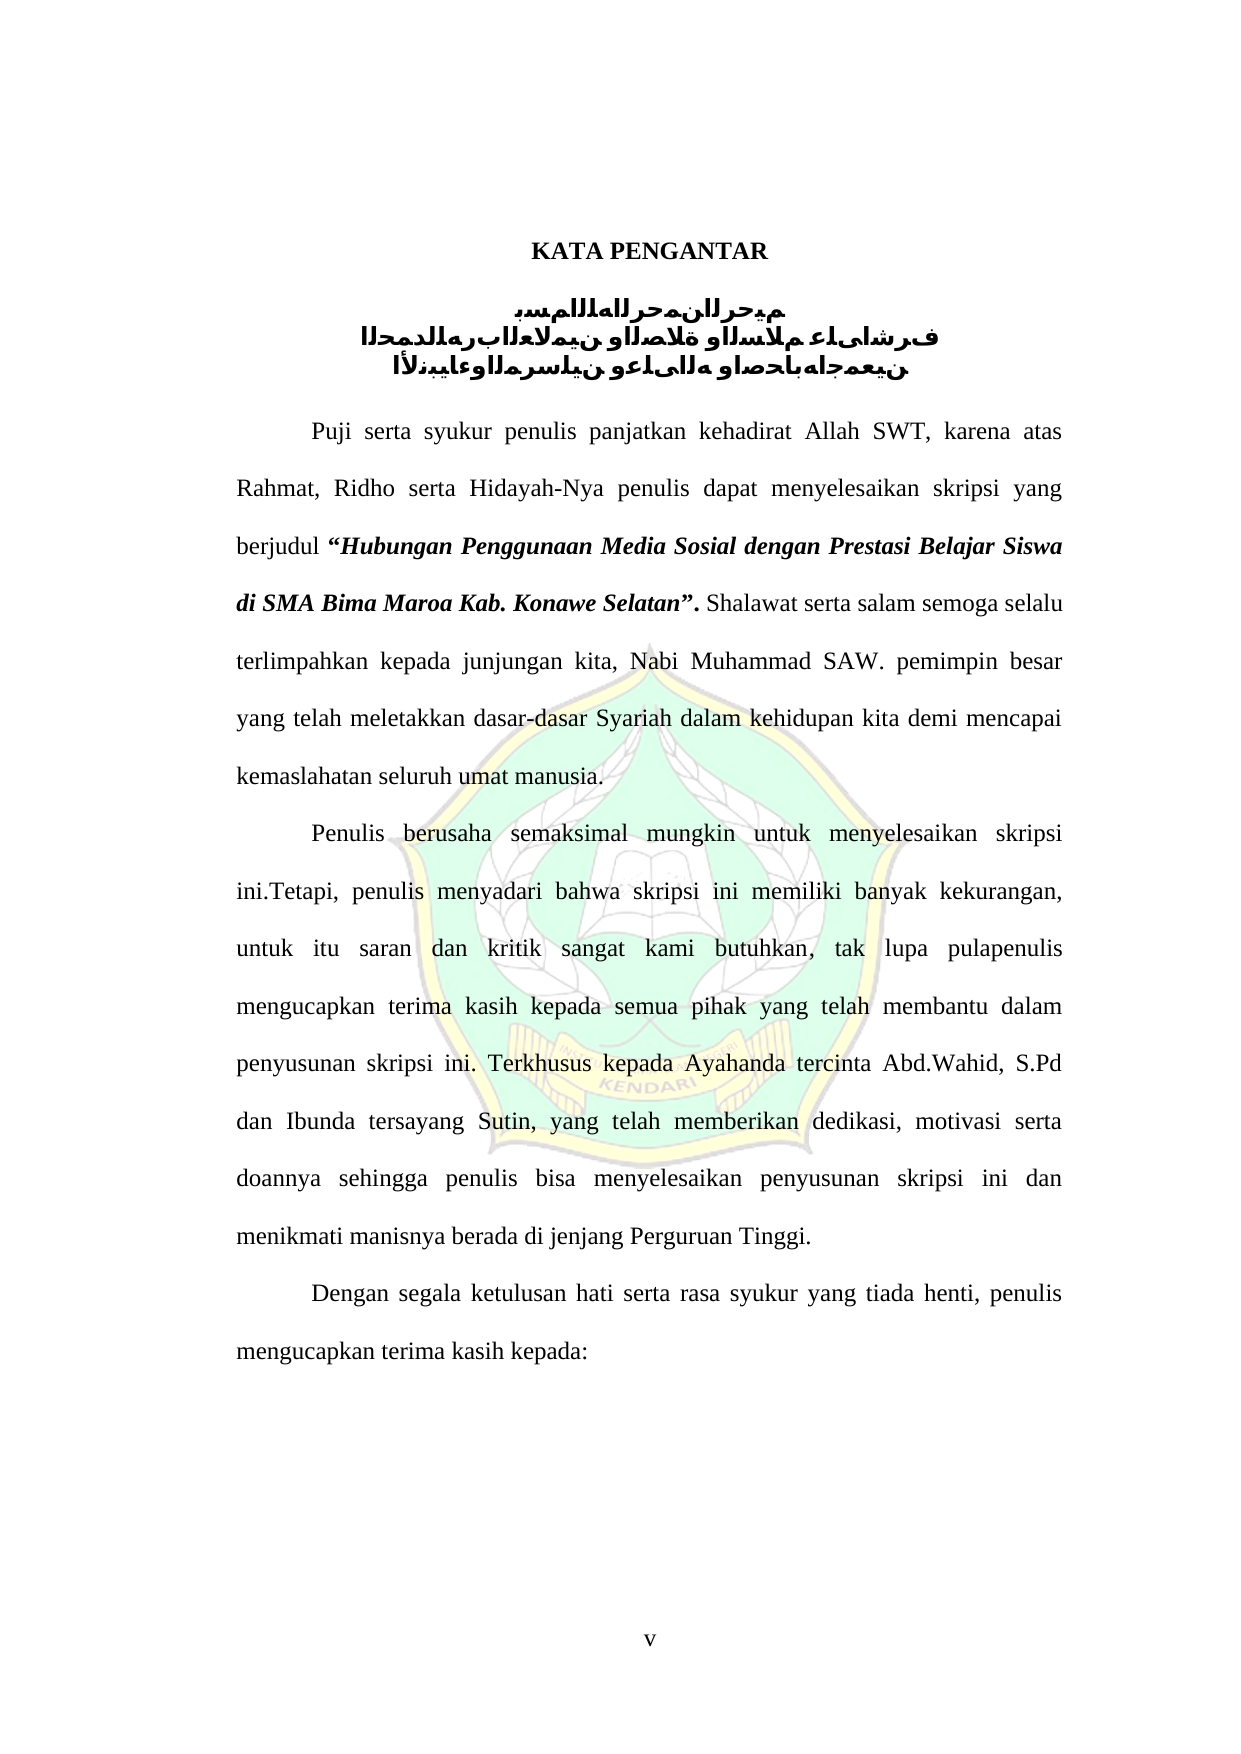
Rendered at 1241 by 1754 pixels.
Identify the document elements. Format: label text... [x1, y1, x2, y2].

text Puji serta syukur penulis panjatkan kehadirat Allah SWT, karena atas Rahmat, Ridho serta Hidayah-Nya penulis dapat menyelesaikan skripsi yang berjudul “Hubungan Penggunaan Media Sosial dengan Prestasi Belajar Siswa di SMA Bima Maroa Kab. Konawe Selatan”. Shalawat serta salam semoga selalu terlimpahkan kepada junjungan kita, Nabi Muhammad SAW. pemimpin besar yang telah meletakkan dasar-dasar Syariah dalam kehidupan kita demi mencapai kemaslahatan seluruh umat manusia. [236, 416, 1063, 790]
title ﻦﻴﻌﻤﺟﺍﻪﺑﺎﺤﺻﺍﻭ ﻪﻟﺍﻰﻠﻋﻭ ﻦﻴﻠﺳﺮﻤﻟﺍﻭﺀﺎﻴﺒﻧﻷﺍ [236, 351, 1063, 380]
text ﻑﺮﺷﺍﻰﻠﻋ ﻢﻼﺴﻟﺍﻭ ﺓﻼﺼﻟﺍﻭ ﻦﻴﻤﻟﺎﻌﻟﺍﺏﺭﻪﻠﻟﺪﻤﺤﻟﺍ [236, 322, 1063, 351]
text Penulis berusaha semaksimal mungkin untuk menyelesaikan skripsi ini.Tetapi, penulis menyadari bahwa skripsi ini memiliki banyak kekurangan, untuk itu saran dan kritik sangat kami butuhkan, tak lupa pulapenulis mengucapkan terima kasih kepada semua pihak yang telah membantu dalam penyusunan skripsi ini. Terkhusus kepada Ayahanda tercinta Abd.Wahid, S.Pd dan Ibunda tersayang Sutin, yang telah memberikan dedikasi, motivasi serta doannya sehingga penulis bisa menyelesaikan penyusunan skripsi ini dan menikmati manisnya berada di jenjang Perguruan Tinggi. [236, 818, 1063, 1250]
text KATA PENGANTAR [236, 236, 1063, 265]
text ﻢﻴﺣﺮﻟﺍﻦﻤﺣﺮﻟﺍﻪﻠﻟﺍﻢﺴﺑ [236, 294, 1063, 322]
text Dengan segala ketulusan hati serta rasa syukur yang tiada henti, penulis mengucapkan terima kasih kepada: [236, 1278, 1063, 1365]
